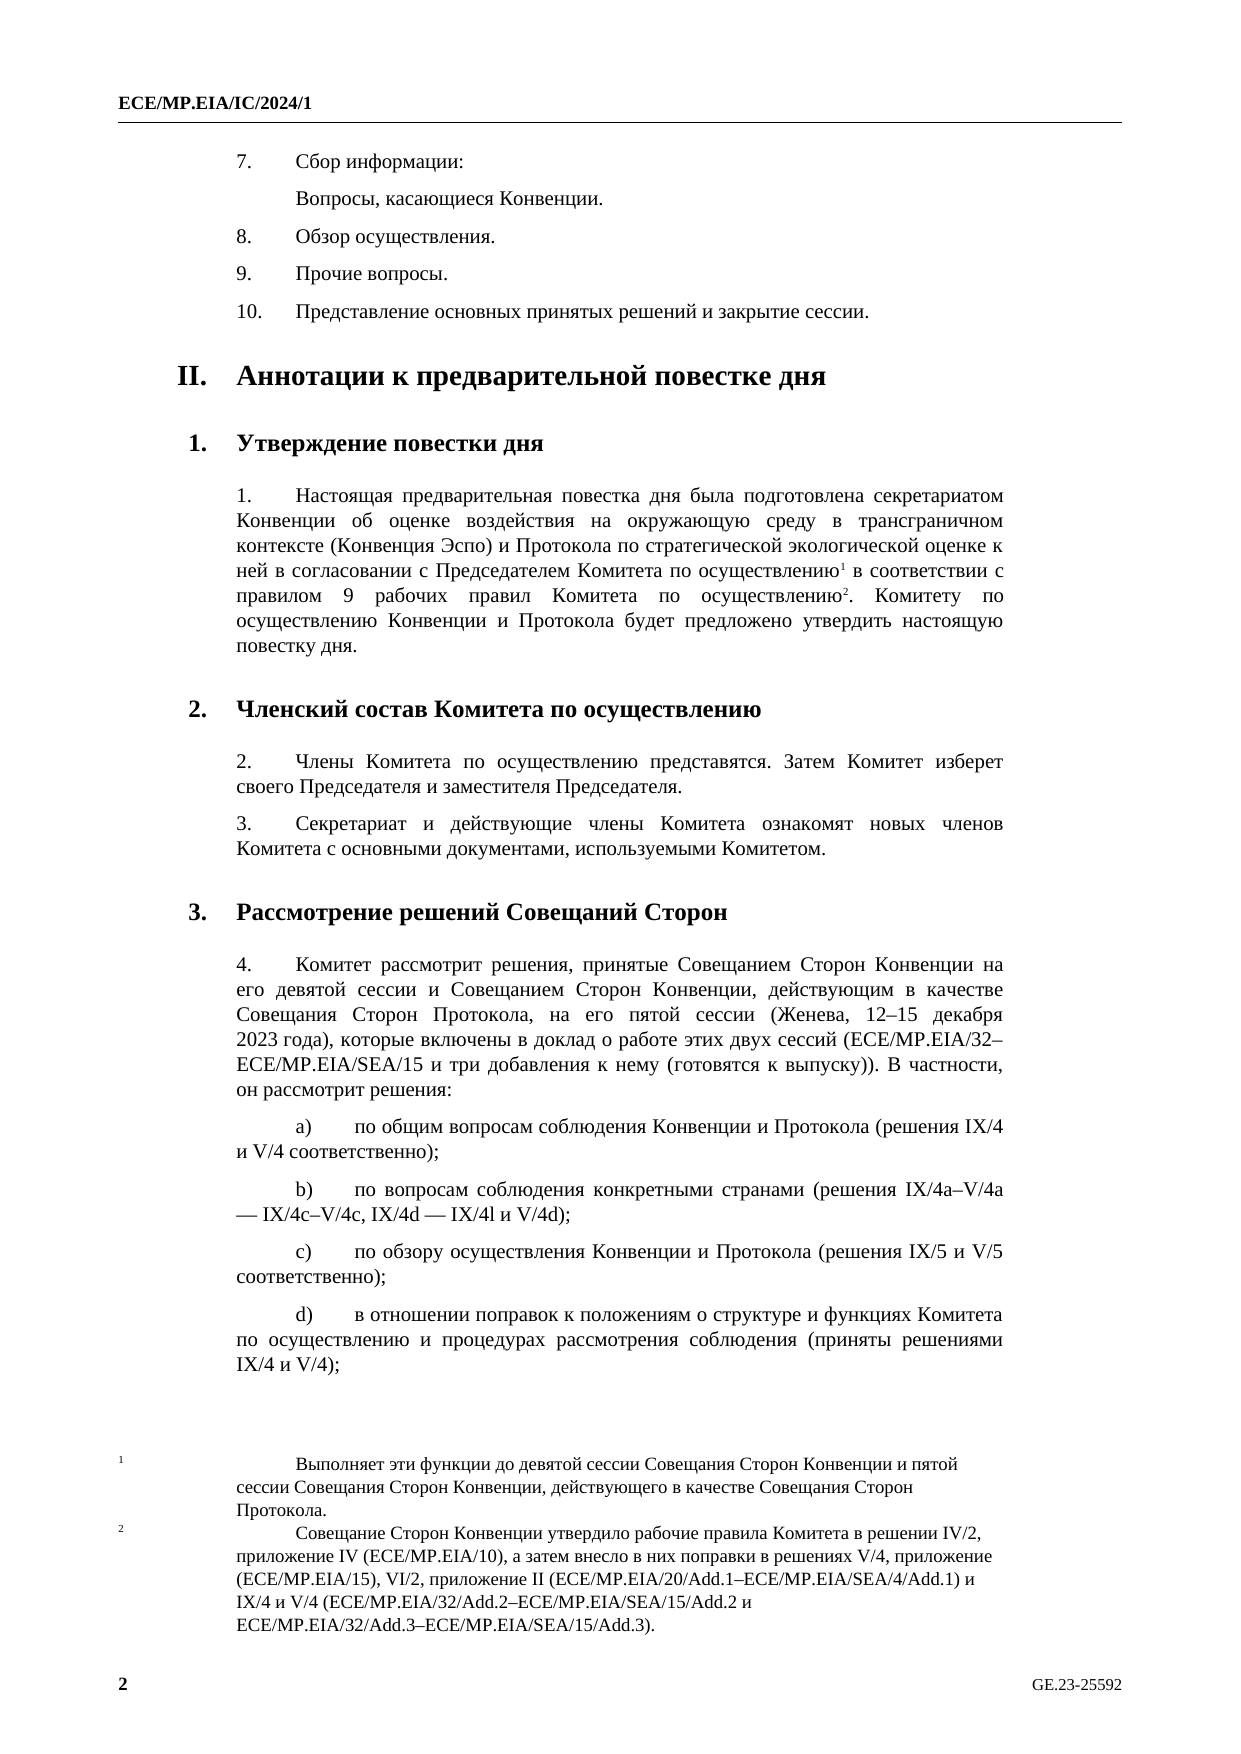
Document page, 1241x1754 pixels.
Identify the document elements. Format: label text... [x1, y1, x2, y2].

text 8. Обзор осуществления. [236, 223, 1004, 248]
text c) по обзору осуществления Конвенции и Протокола (решения IX/5 и V/5 соответственно); [236, 1238, 1004, 1288]
text 7. Сбор информации: [236, 148, 1004, 173]
text 3. Рассмотрение решений Совещаний Сторон [118, 898, 1004, 926]
text 1. Утверждение повестки дня [118, 429, 1004, 457]
text 10. Представление основных принятых решений и закрытие сессии. [236, 298, 1004, 323]
text II. Аннотации к предварительной повестке дня [118, 360, 1004, 391]
text b) по вопросам соблюдения конкретными странами (решения IX/4a–V/4a — IX/4c–V/4c, IX/4d — IX/4l и V/4d); [236, 1176, 1004, 1226]
text 3. Секретариат и действующие члены Комитета ознакомят новых членов Комитета с основными документами, используемыми Комитетом. [236, 810, 1004, 860]
text d) в отношении поправок к положениям о структуре и функциях Комитета по осуществлению и процедурах рассмотрения соблюдения (приняты решениями IX/4 и V/4); [236, 1301, 1004, 1376]
text Вопросы, касающиеся Конвенции. [236, 185, 1004, 210]
text 1. Настоящая предварительная повестка дня была подготовлена секретариатом Конвенции об оценке воздействия на окружающую среду в трансграничном контексте (Конвенция Эспо) и Протокола по стратегической экологической оценке к ней в согласовании с Председателем Комитета по осуществлению в соответствии с правилом 9 рабочих правил Комитета по осуществлению. Комитету по осуществлению Конвенции и Протокола будет предложено утвердить настоящую повестку дня. [236, 482, 1004, 657]
text 2. Членский состав Комитета по осуществлению [118, 694, 1004, 723]
text a) по общим вопросам соблюдения Конвенции и Протокола (решения IX/4 и V/4 соответственно); [236, 1113, 1004, 1163]
text 2. Члены Комитета по осуществлению представятся. Затем Комитет изберет своего Председателя и заместителя Председателя. [236, 748, 1004, 798]
text 9. Прочие вопросы. [236, 260, 1004, 285]
text 4. Комитет рассмотрит решения, принятые Совещанием Сторон Конвенции на его девятой сессии и Совещанием Сторон Конвенции, действующим в качестве Совещания Сторон Протокола, на его пятой сессии (Женева, 12–15 декабря 2023 года), которые включены в доклад о работе этих двух сессий (ECE/MP.EIA/32–ECE/MP.EIA/SEA/15 и три добавления к нему (готовятся к выпуску)). В частности, он рассмотрит решения: [236, 951, 1004, 1101]
